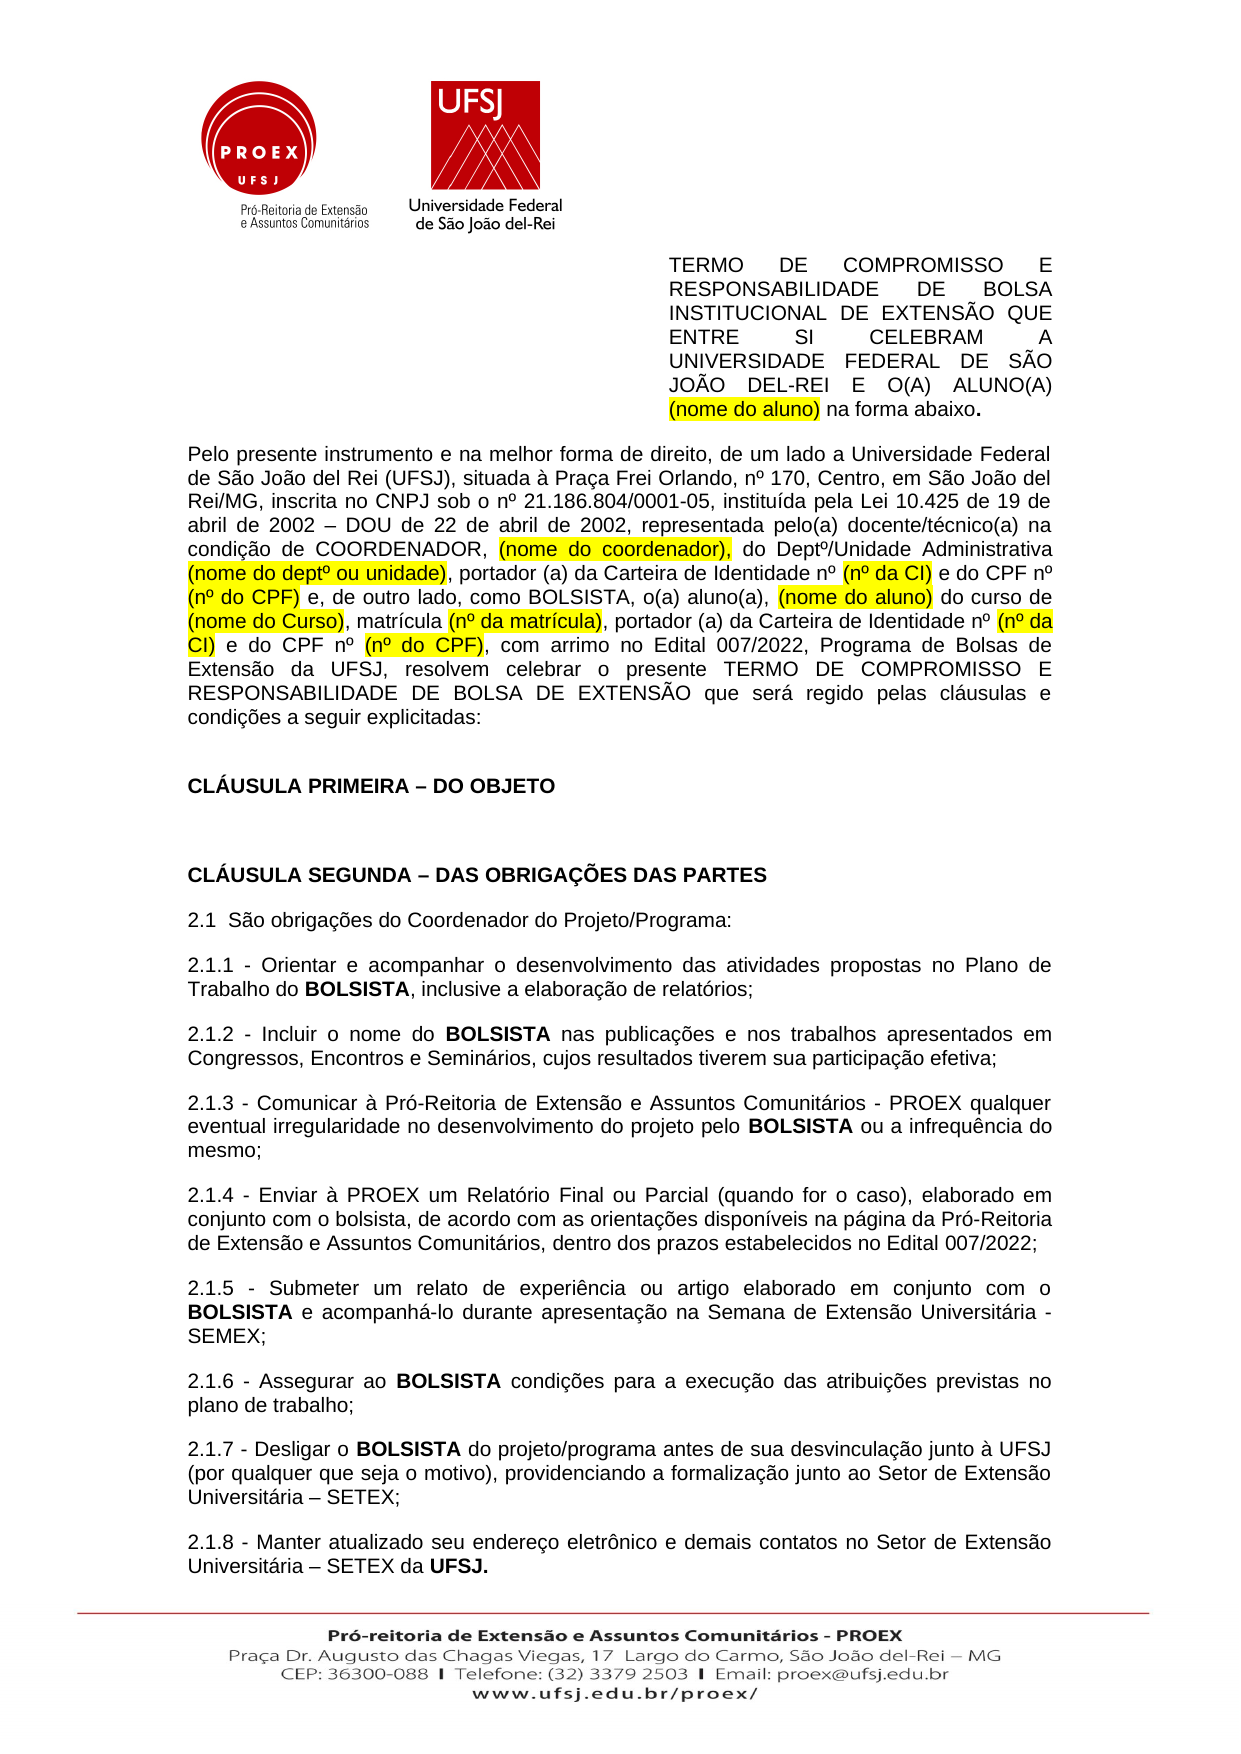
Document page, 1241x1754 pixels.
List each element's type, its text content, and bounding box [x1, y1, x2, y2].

text 2.1.2 - Incluir o nome do BOLSISTA nas publicações e nos trabalhos apresentados em Congressos, Encontros e Seminários, cujos resultados tiverem sua participação efetiva; [187, 1022, 1053, 1069]
text 2.1 São obrigações do Coordenador do Projeto/Programa: [187, 908, 1053, 932]
text CLÁUSULA SEGUNDA – DAS OBRIGAÇÕES DAS PARTES [187, 863, 1053, 887]
picture [187, 59, 582, 253]
text 2.1.8 - Manter atualizado seu endereço eletrônico e demais contatos no Setor de Extensão Universitária – SETEX da UFSJ. [187, 1530, 1053, 1578]
text 2.1.4 - Enviar à PROEX um Relatório Final ou Parcial (quando for o caso), elaborado em conjunto com o bolsista, de acordo com as orientações disponíveis na página da Pró-Reitoria de Extensão e Assuntos Comunitários, dentro dos prazos estabelecidos no Edital 007/2022; [187, 1183, 1053, 1255]
text 2.1.5 - Submeter um relato de experiência ou artigo elaborado em conjunto com o BOLSISTA e acompanhá-lo durante apresentação na Semana de Extensão Universitária - SEMEX; [187, 1276, 1053, 1348]
text 2.1.1 - Orientar e acompanhar o desenvolvimento das atividades propostas no Plano de Trabalho do BOLSISTA, inclusive a elaboração de relatórios; [187, 953, 1053, 1001]
text CLÁUSULA PRIMEIRA – DO OBJETO [187, 774, 1053, 798]
text Pelo presente instrumento e na melhor forma de direito, de um lado a Universidade Federal de São João del Rei (UFSJ), situada à Praça Frei Orlando, nº 170, Centro, em São João del Rei/MG, inscrita no CNPJ sob o nº 21.186.804/0001-05, instituída pela Lei 10.425 de 19 de abril de 2002 – DOU de 22 de abril de 2002, representada pelo(a) docente/técnico(a) na condição de COORDENADOR, (nome do coordenador), do Deptº/Unidade Administrativa (nome do deptº ou unidade), portador (a) da Carteira de Identidade nº (nº da CI) e do CPF nº (nº do CPF) e, de outro lado, como BOLSISTA, o(a) aluno(a), (nome do aluno) do curso de (nome do Curso), matrícula (nº da matrícula), portador (a) da Carteira de Identidade nº (nº da CI) e do CPF nº (nº do CPF), com arrimo no Edital 007/2022, Programa de Bolsas de Extensão da UFSJ, resolvem celebrar o presente TERMO DE COMPROMISSO E RESPONSABILIDADE DE BOLSA DE EXTENSÃO que será regido pelas cláusulas e condições a seguir explicitadas: [187, 441, 1053, 729]
text 2.1.3 - Comunicar à Pró-Reitoria de Extensão e Assuntos Comunitários - PROEX qualquer eventual irregularidade no desenvolvimento do projeto pelo BOLSISTA ou a infrequência do mesmo; [187, 1090, 1053, 1162]
text 2.1.6 - Assegurar ao BOLSISTA condições para a execução das atribuições previstas no plano de trabalho; [187, 1368, 1053, 1416]
text TERMO DE COMPROMISSO E RESPONSABILIDADE DE BOLSA INSTITUCIONAL DE EXTENSÃO QUE ENTRE SI CELEBRAM A UNIVERSIDADE FEDERAL DE SÃO JOÃO DEL-REI E O(A) ALUNO(A) (nome do aluno) na forma abaixo. [669, 253, 1053, 421]
text 2.1.7 - Desligar o BOLSISTA do projeto/programa antes de sua desvinculação junto à UFSJ (por qualquer que seja o motivo), providenciando a formalização junto ao Setor de Extensão Universitária – SETEX; [187, 1437, 1053, 1509]
picture [0, 1601, 1239, 1739]
